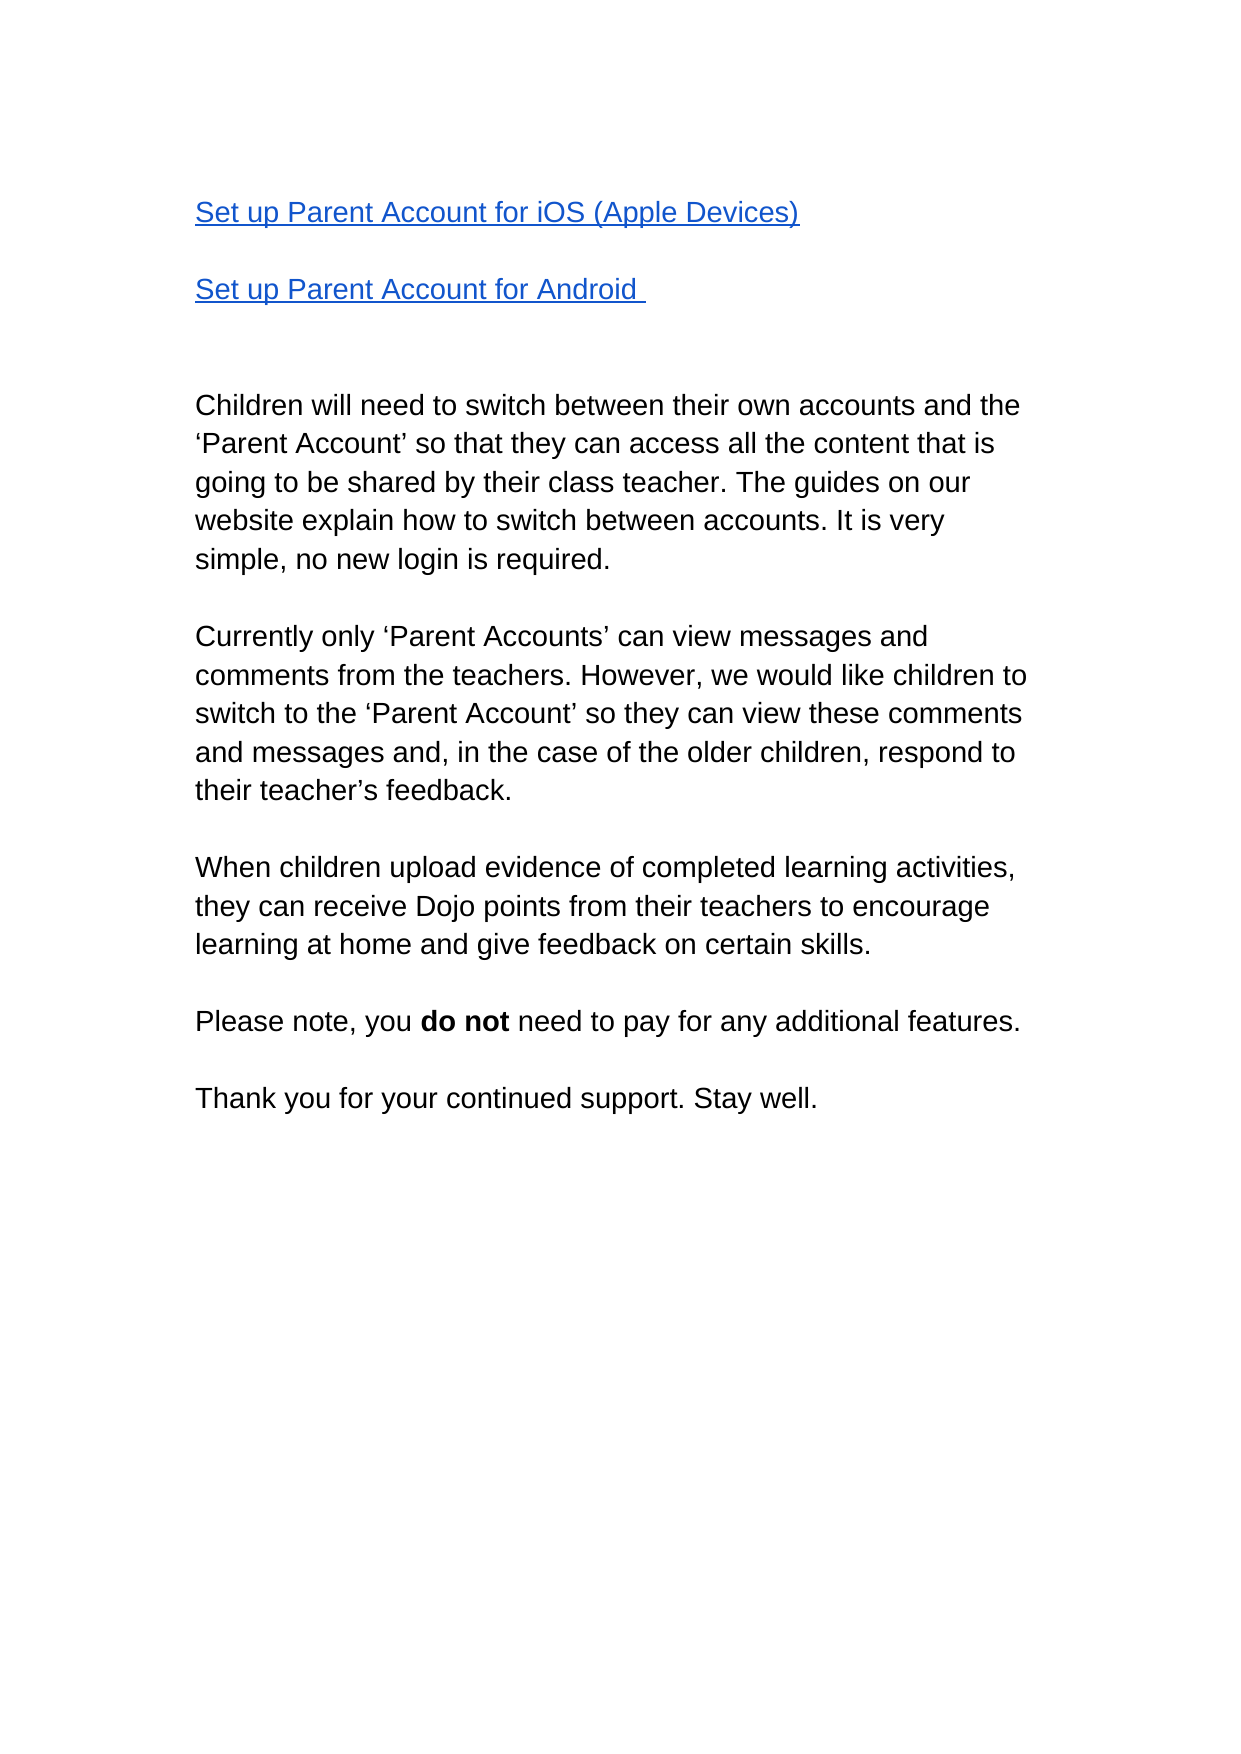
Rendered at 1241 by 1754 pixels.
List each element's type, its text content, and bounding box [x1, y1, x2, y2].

text Children will need to switch between their own accounts and the ‘Parent Account’ so that they can access all the content that is going to be shared by their class teacher. The guides on our website explain how to switch between accounts. It is very simple, no new login is required. [195, 388, 1045, 575]
text Set up Parent Account for Android [195, 272, 1045, 306]
text Currently only ‘Parent Accounts’ can view messages and comments from the teachers. However, we would like children to switch to the ‘Parent Account’ so they can view these comments and messages and, in the case of the older children, respond to their teacher’s feedback. [195, 580, 1045, 807]
text When children upload evidence of completed learning activities, they can receive Dojo points from their teachers to encourage learning at home and give feedback on certain skills. [195, 850, 1045, 961]
text Set up Parent Account for iOS (Apple Devices) [195, 195, 1045, 228]
text Thank you for your continued support. Stay well. [195, 1081, 1045, 1115]
text Please note, you do not need to pay for any additional features. [195, 1004, 1045, 1038]
